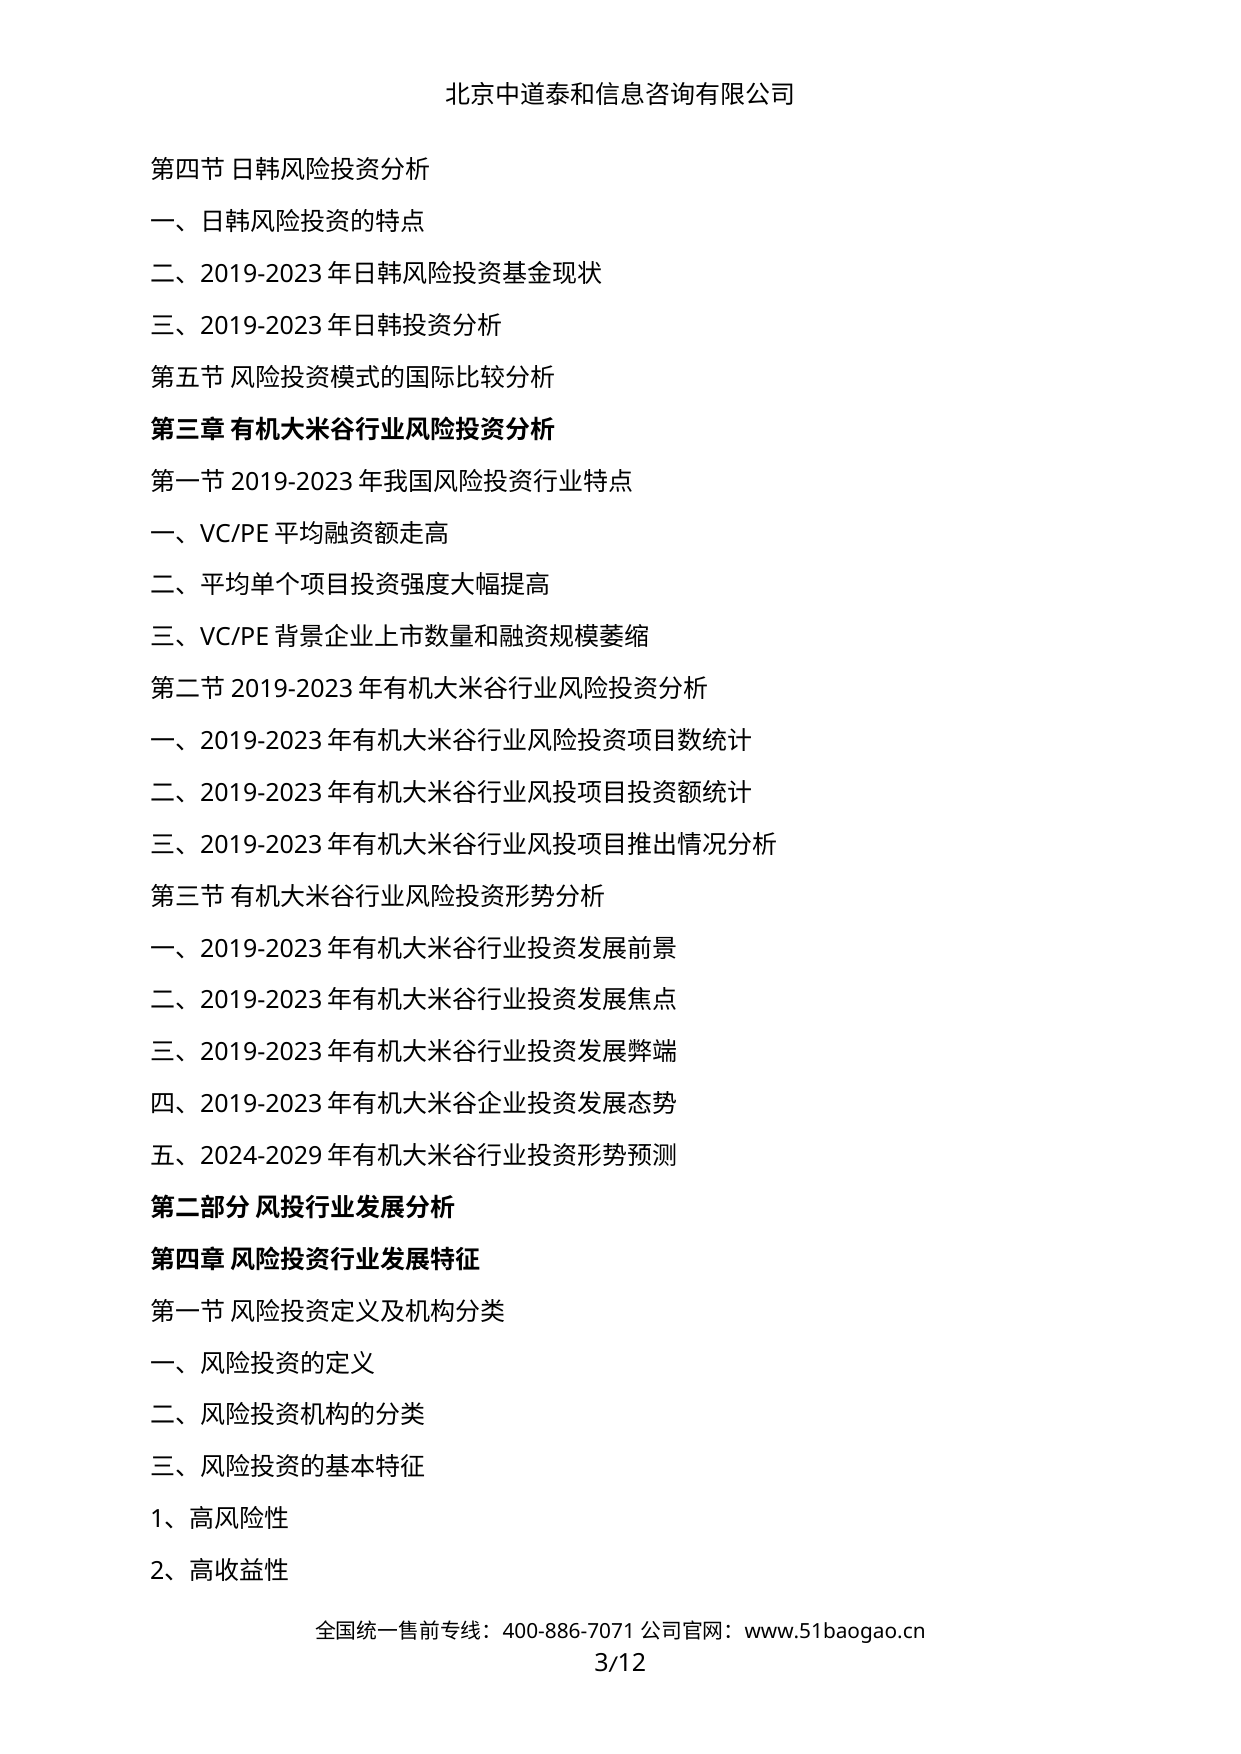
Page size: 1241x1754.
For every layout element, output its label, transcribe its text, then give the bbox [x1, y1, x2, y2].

text 三、2019-2023年有机大米谷行业投资发展弊端 [150, 1032, 1090, 1068]
text 三、2019-2023年日韩投资分析 [150, 306, 1090, 342]
text 二、2019-2023年有机大米谷行业风投项目投资额统计 [150, 772, 1090, 809]
text 三、风险投资的基本特征 [150, 1447, 1090, 1483]
text 第二部分 风投行业发展分析 [150, 1187, 1090, 1224]
text 第一节 2019-2023年我国风险投资行业特点 [150, 461, 1090, 497]
text 五、2024-2029年有机大米谷行业投资形势预测 [150, 1136, 1090, 1172]
text 三、2019-2023年有机大米谷行业风投项目推出情况分析 [150, 824, 1090, 861]
text 一、2019-2023年有机大米谷行业风险投资项目数统计 [150, 721, 1090, 757]
text 第三节 有机大米谷行业风险投资形势分析 [150, 876, 1090, 912]
text 第四章 风险投资行业发展特征 [150, 1239, 1090, 1276]
text 1、高风险性 [150, 1499, 1090, 1535]
text 三、VC/PE背景企业上市数量和融资规模萎缩 [150, 617, 1090, 653]
text 二、平均单个项目投资强度大幅提高 [150, 565, 1090, 601]
text 一、VC/PE平均融资额走高 [150, 513, 1090, 549]
text 一、2019-2023年有机大米谷行业投资发展前景 [150, 928, 1090, 964]
text 一、日韩风险投资的特点 [150, 202, 1090, 238]
text 二、2019-2023年有机大米谷行业投资发展焦点 [150, 980, 1090, 1016]
text 二、2019-2023年日韩风险投资基金现状 [150, 254, 1090, 290]
text 第三章 有机大米谷行业风险投资分析 [150, 409, 1090, 446]
text 2、高收益性 [150, 1551, 1090, 1587]
text 第五节 风险投资模式的国际比较分析 [150, 357, 1090, 394]
text 二、风险投资机构的分类 [150, 1395, 1090, 1431]
text 第四节 日韩风险投资分析 [150, 150, 1090, 186]
text 一、风险投资的定义 [150, 1343, 1090, 1379]
text 四、2019-2023年有机大米谷企业投资发展态势 [150, 1084, 1090, 1120]
text 第一节 风险投资定义及机构分类 [150, 1291, 1090, 1327]
text 第二节 2019-2023年有机大米谷行业风险投资分析 [150, 669, 1090, 705]
